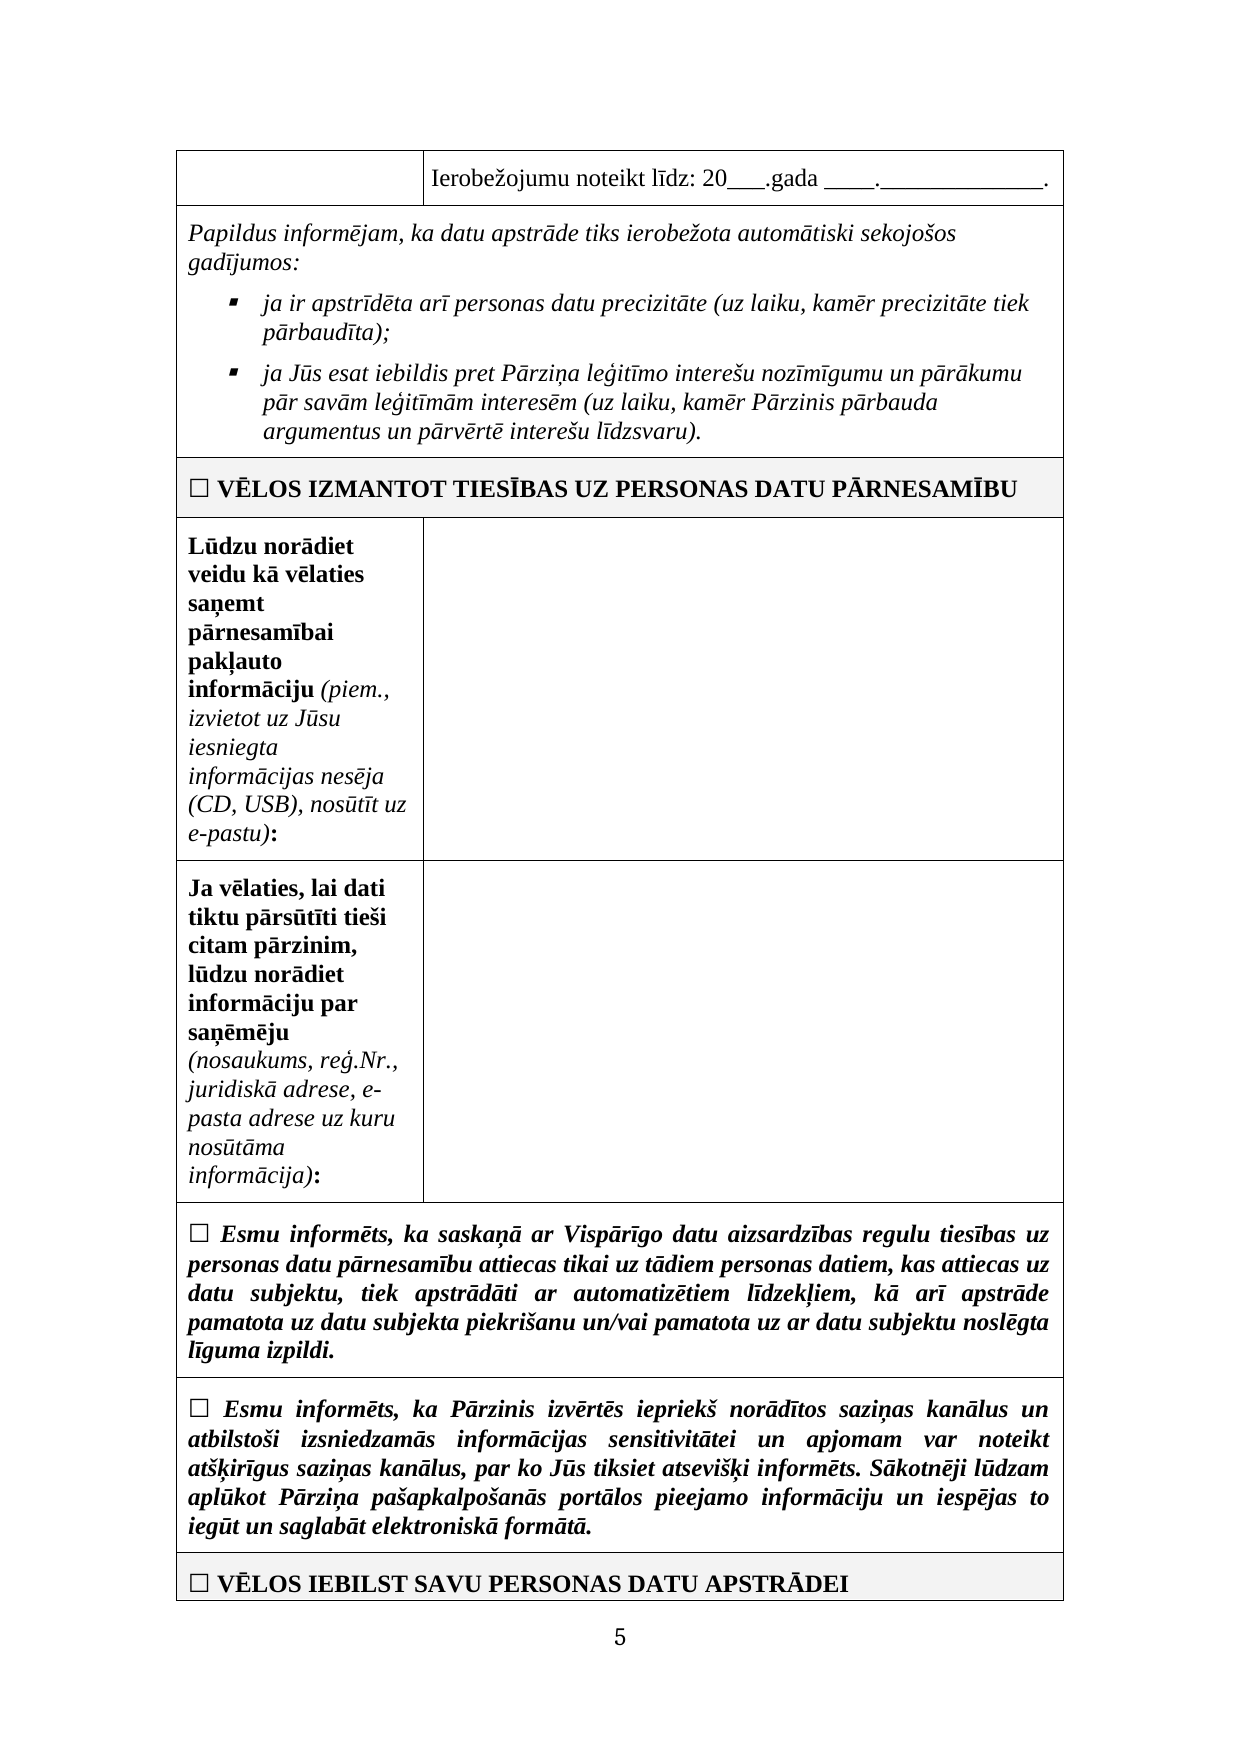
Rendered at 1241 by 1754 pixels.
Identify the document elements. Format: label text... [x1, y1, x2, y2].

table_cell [424, 151, 1063, 205]
table_cell Ja vēlaties, lai dati tiktu pārsūtīti tieši citam pārzinim, lūdzu norādiet informāciju par saņēmēju (nosaukums, reģ.Nr., juridiskā adrese, e-pasta adrese uz kuru nosūtāma informācija): [177, 861, 423, 1202]
table_cell [424, 861, 1063, 1202]
table_cell ☐ Esmu informēts, ka saskaņā ar Vispārīgo datu aizsardzības regulu tiesības uz personas datu pārnesamību attiecas tikai uz tādiem personas datiem, kas attiecas uz datu subjektu, tiek apstrādāti ar automatizētiem līdzekļiem, kā arī apstrāde pamatota uz datu subjekta piekrišanu un/vai pamatota uz ar datu subjektu noslēgta līguma izpildi. [177, 1203, 1063, 1377]
table_cell ☐ VĒLOS IZMANTOT TIESĪBAS UZ PERSONAS DATU PĀRNESAMĪBU [177, 458, 1063, 517]
table_cell [424, 518, 1063, 859]
table_cell Papildus informējam, ka datu apstrāde tiks ierobežota automātiski sekojošos gadījumos: ja ir apstrīdēta arī personas datu precizitāte (uz laiku, kamēr precizitāte tiek pārbaudīta); ja Jūs esat iebildis pret Pārziņa leģitīmo interešu nozīmīgumu un pārākumu pār savām leģitīmām interesēm (uz laiku, kamēr Pārzinis pārbauda argumentus un pārvērtē interešu līdzsvaru). [177, 206, 1063, 457]
table_cell Lūdzu norādiet veidu kā vēlaties saņemt pārnesamībai pakļauto informāciju (piem., izvietot uz Jūsu iesniegta informācijas nesēja (CD, USB), nosūtīt uz e-pastu): [177, 518, 423, 859]
table_cell ☐ Esmu informēts, ka Pārzinis izvērtēs iepriekš norādītos saziņas kanālus un atbilstoši izsniedzamās informācijas sensitivitātei un apjomam var noteikt atšķirīgus saziņas kanālus, par ko Jūs tiksiet atsevišķi informēts. Sākotnēji lūdzam aplūkot Pārziņa pašapkalpošanās portālos pieejamo informāciju un iespējas to iegūt un saglabāt elektroniskā formātā. [177, 1378, 1063, 1552]
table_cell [177, 1553, 1063, 1599]
